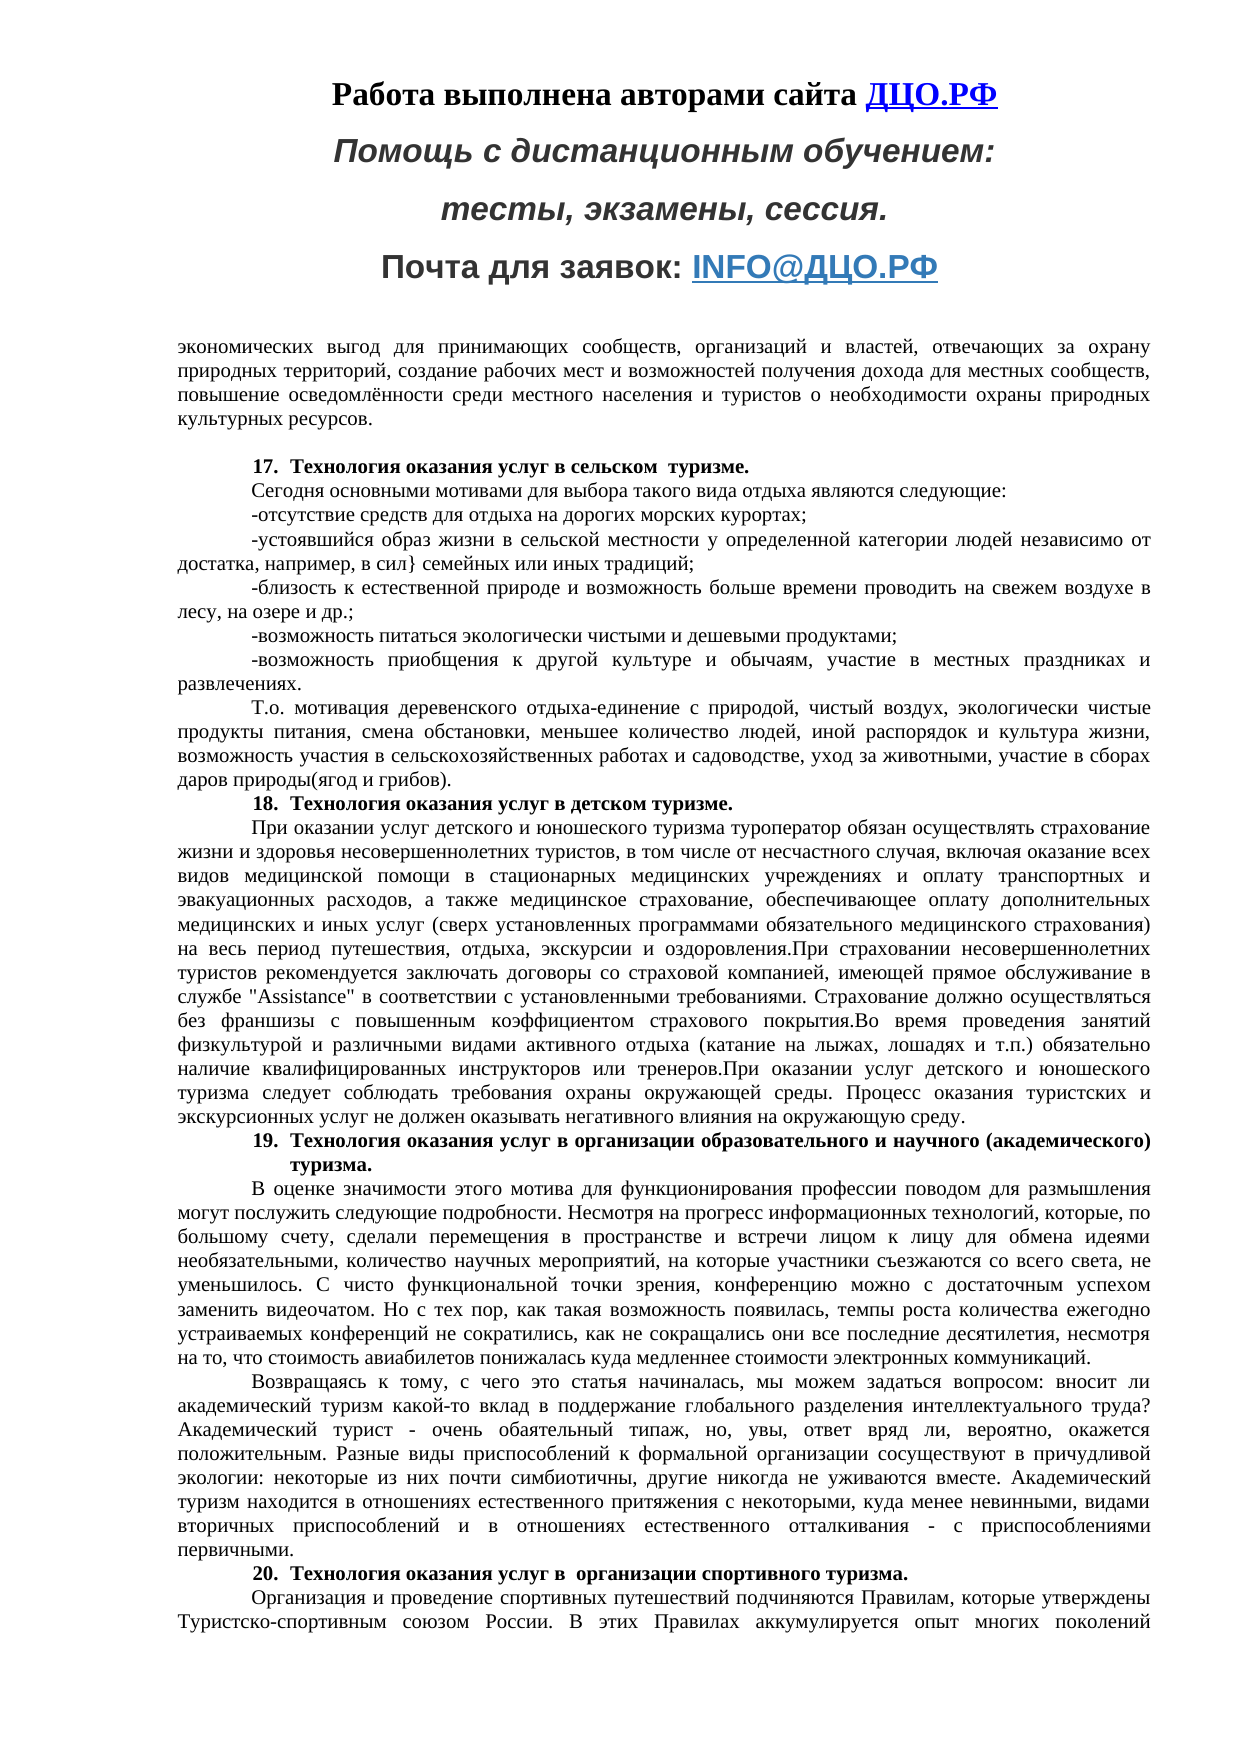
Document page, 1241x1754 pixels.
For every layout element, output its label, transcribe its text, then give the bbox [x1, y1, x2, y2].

text Возвращаясь к тому, с чего это статья начиналась, мы можем задаться вопросом: вносит ли академический туризм какой-то вклад в поддержание глобального разделения интеллектуального труда? Академический турист - очень обаятельный типаж, но, увы, ответ вряд ли, вероятно, окажется положительным. Разные виды приспособлений к формальной организации сосуществуют в причудливой экологии: некоторые из них почти симбиотичны, другие никогда не уживаются вместе. Академический туризм находится в отношениях естественного притяжения с некоторыми, куда менее невинными, видами вторичных приспособлений и в отношениях естественного отталкивания - с приспособлениями первичными. [177, 1369, 1152, 1561]
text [177, 334, 1152, 430]
text -возможность питаться экологически чистыми и дешевыми продуктами; [177, 623, 1152, 647]
text -устоявшийся образ жизни в сельской местности у определенной категории людей независимо от достатка, например, в сил} семейных или иных традиций; [177, 526, 1152, 574]
list Технология оказания услуг в организации спортивного туризма. [252, 1561, 1152, 1585]
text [177, 1585, 1152, 1633]
text При оказании услуг детского и юношеского туризма туроператор обязан осуществлять страхование жизни и здоровья несовершеннолетних туристов, в том числе от несчастного случая, включая оказание всех видов медицинской помощи в стационарных медицинских учреждениях и оплату транспортных и эвакуационных расходов, а также медицинское страхование, обеспечивающее оплату дополнительных медицинских и иных услуг (сверх установленных программами обязательного медицинского страхования) на весь период путешествия, отдыха, экскурсии и оздоровления.При страховании несовершеннолетних туристов рекомендуется заключать договоры со страховой компанией, имеющей прямое обслуживание в службе "Assistance" в соответствии с установленными требованиями. Страхование должно осуществляться без франшизы с повышенным коэффициентом страхового покрытия.Во время проведения занятий физкультурой и различными видами активного отдыха (катание на лыжах, лошадях и т.п.) обязательно наличие квалифицированных инструкторов или тренеров.При оказании услуг детского и юношеского туризма следует соблюдать требования охраны окружающей среды. Процесс оказания туристских и экскурсионных услуг не должен оказывать негативного влияния на окружающую среду. [177, 815, 1152, 1128]
text -возможность приобщения к другой культуре и обычаям, участие в местных праздниках и развлечениях. [177, 647, 1152, 695]
list Технология оказания услуг в сельском туризме. [252, 454, 1152, 478]
list Технология оказания услуг в детском туризме. [252, 791, 1152, 815]
text В оценке значимости этого мотива для функционирования профессии поводом для размышления могут послужить следующие подробности. Несмотря на прогресс информационных технологий, которые, по большому счету, сделали перемещения в пространстве и встречи лицом к лицу для обмена идеями необязательными, количество научных мероприятий, на которые участники съезжаются со всего света, не уменьшилось. С чисто функциональной точки зрения, конференцию можно с достаточным успехом заменить видеочатом. Но с тех пор, как такая возможность появилась, темпы роста количества ежегодно устраиваемых конференций не сократились, как не сокращались они все последние десятилетия, несмотря на то, что стоимость авиабилетов понижалась куда медленнее стоимости электронных коммуникаций. [177, 1176, 1152, 1369]
text -близость к естественной природе и возможность больше времени проводить на свежем воздухе в лесу, на озере и др.; [177, 574, 1152, 623]
text Т.о. мотивация деревенского отдыха-единение с природой, чистый воздух, экологически чистые продукты питания, смена обстановки, меньшее количество людей, иной распорядок и культура жизни, возможность участия в сельскохозяйственных работах и садоводстве, уход за животными, участие в сборах даров природы(ягод и грибов). [177, 695, 1152, 791]
text -отсутствие средств для отдыха на дорогих морских курортах; [177, 502, 1152, 526]
list Технология оказания услуг в организации образовательного и научного (академического) туризма. [252, 1128, 1152, 1176]
text Сегодня основными мотивами для выбора такого вида отдыха являются следующие: [177, 478, 1152, 502]
